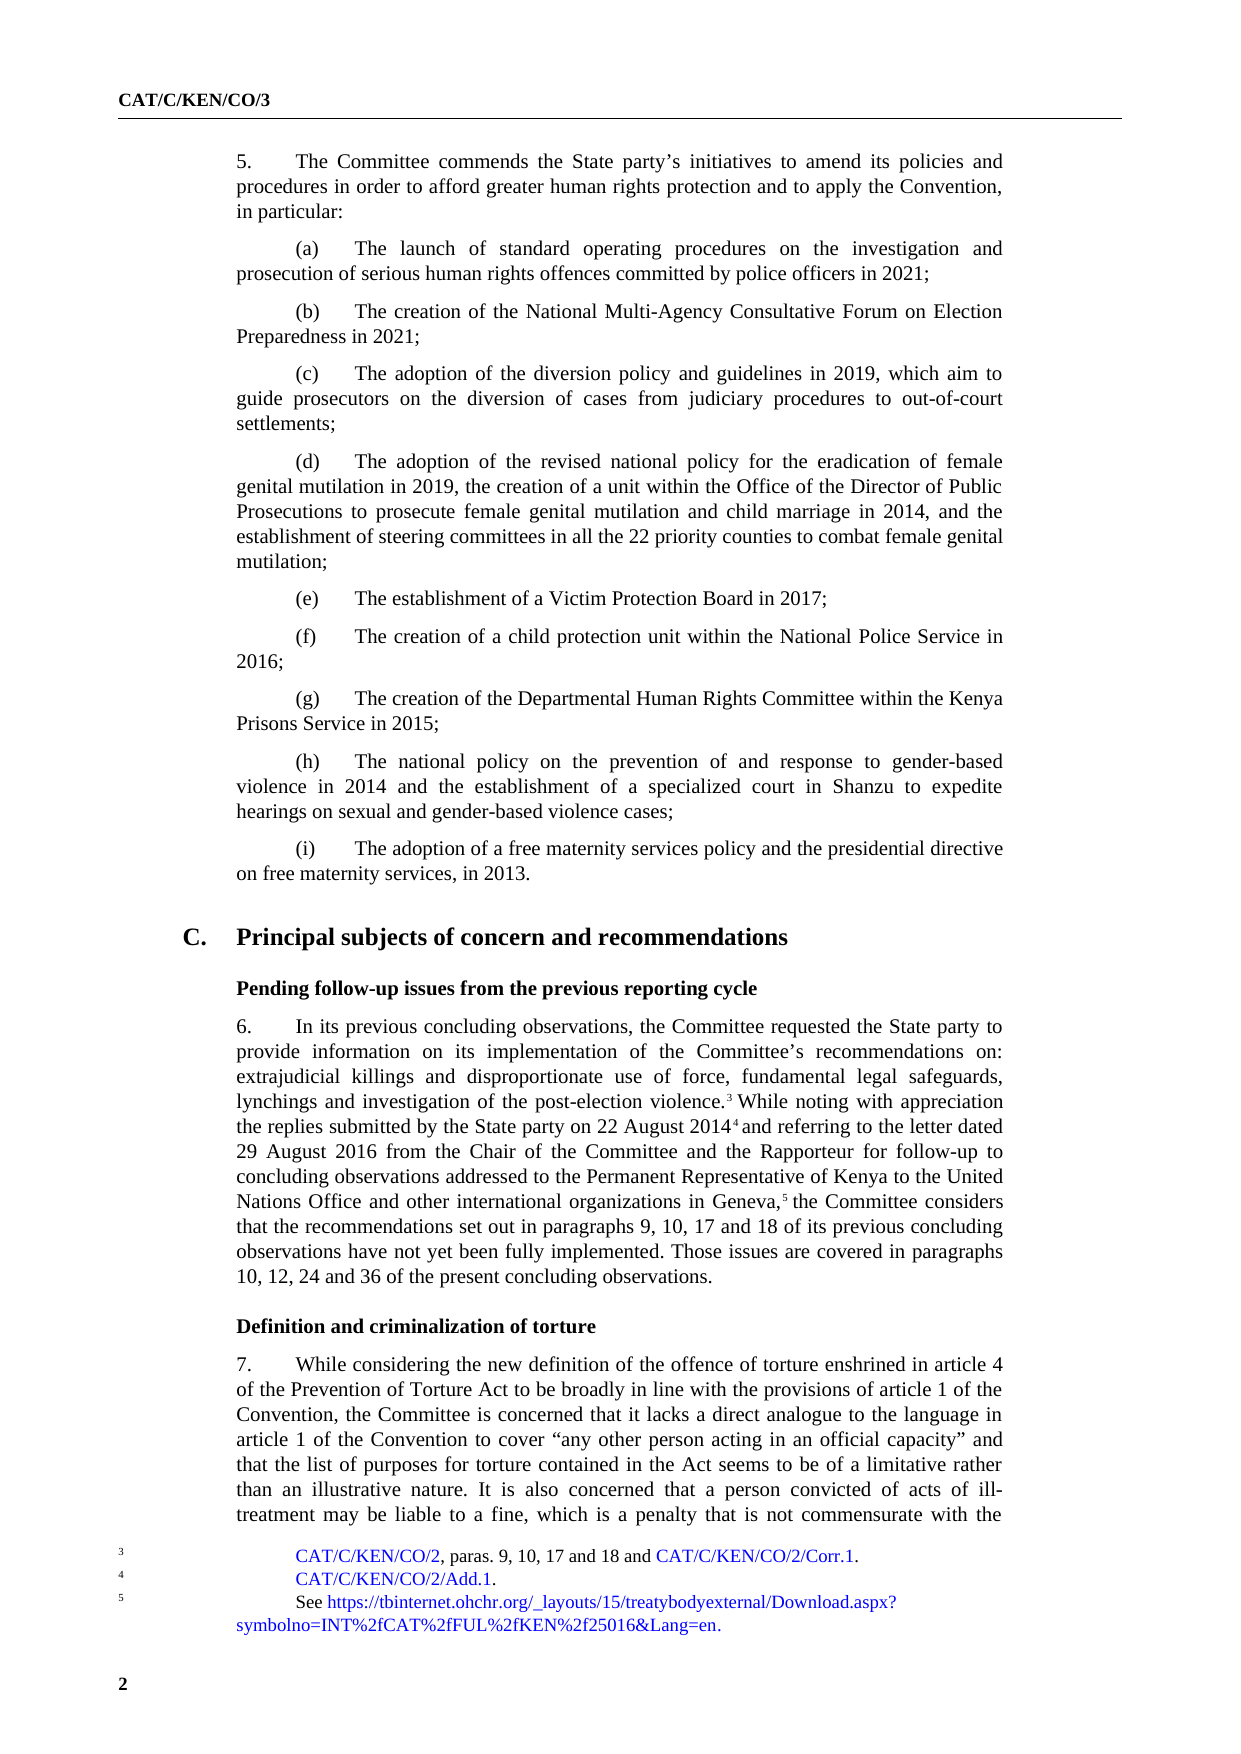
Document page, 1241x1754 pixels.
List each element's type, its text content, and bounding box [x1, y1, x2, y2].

text (f) The creation of a child protection unit within the National Police Service in 2016; [236, 623, 1004, 673]
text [236, 1351, 1004, 1526]
text Pending follow-up issues from the previous reporting cycle [118, 976, 1004, 1001]
text (c) The adoption of the diversion policy and guidelines in 2019, which aim to guide prosecutors on the diversion of cases from judiciary procedures to out-of-court settlements; [236, 360, 1004, 435]
text (a) The launch of standard operating procedures on the investigation and prosecution of serious human rights offences committed by police officers in 2021; [236, 235, 1004, 285]
text (b) The creation of the National Multi-Agency Consultative Forum on Election Preparedness in 2021; [236, 298, 1004, 348]
text (h) The national policy on the prevention of and response to gender-based violence in 2014 and the establishment of a specialized court in Shanzu to expedite hearings on sexual and gender-based violence cases; [236, 748, 1004, 823]
text 6. In its previous concluding observations, the Committee requested the State party to provide information on its implementation of the Committee’s recommendations on: extrajudicial killings and disproportionate use of force, fundamental legal safeguards, lynchings and investigation of the post-election violence. While noting with appreciation the replies submitted by the State party on 22 August 2014 and referring to the letter dated 29 August 2016 from the Chair of the Committee and the Rapporteur for follow-up to concluding observations addressed to the Permanent Representative of Kenya to the United Nations Office and other international organizations in Geneva, the Committee considers that the recommendations set out in paragraphs 9, 10, 17 and 18 of its previous concluding observations have not yet been fully implemented. Those issues are covered in paragraphs 10, 12, 24 and 36 of the present concluding observations. [236, 1013, 1004, 1288]
text (d) The adoption of the revised national policy for the eradication of female genital mutilation in 2019, the creation of a unit within the Office of the Director of Public Prosecutions to prosecute female genital mutilation and child marriage in 2014, and the establishment of steering committees in all the 22 priority counties to combat female genital mutilation; [236, 448, 1004, 573]
text (i) The adoption of a free maternity services policy and the presidential directive on free maternity services, in 2013. [236, 835, 1004, 885]
text Definition and criminalization of torture [118, 1313, 1004, 1338]
text C. Principal subjects of concern and recommendations [118, 923, 1004, 951]
text (e) The establishment of a Victim Protection Board in 2017; [236, 585, 1004, 610]
text 5. The Committee commends the State party’s initiatives to amend its policies and procedures in order to afford greater human rights protection and to apply the Convention, in particular: [236, 148, 1004, 223]
text (g) The creation of the Departmental Human Rights Committee within the Kenya Prisons Service in 2015; [236, 685, 1004, 735]
